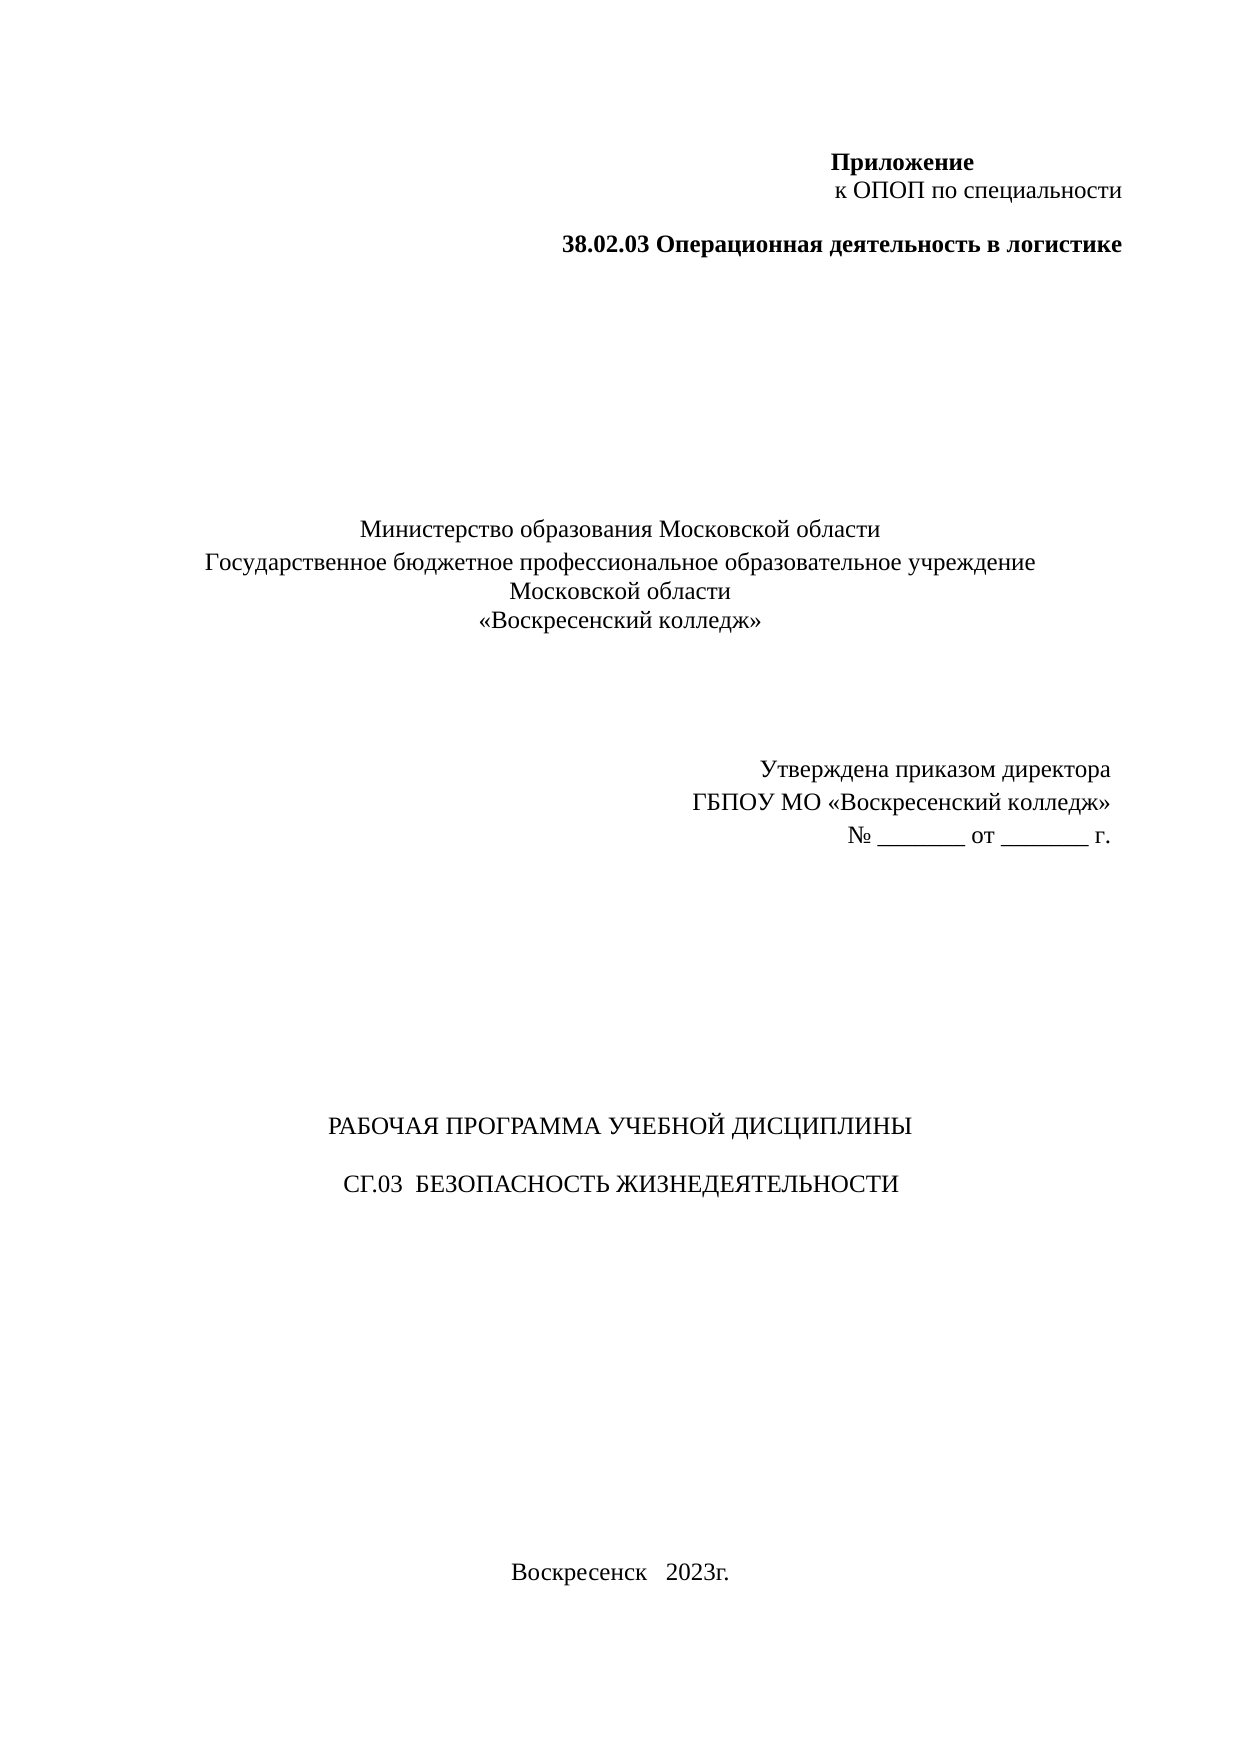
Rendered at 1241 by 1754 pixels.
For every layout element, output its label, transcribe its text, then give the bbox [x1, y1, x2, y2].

text Московской области [118, 576, 1122, 605]
text Государственное бюджетное профессиональное образовательное учреждение [118, 547, 1122, 576]
text Приложение [118, 147, 1122, 176]
text 38.02.03 Операционная деятельность в логистике [118, 229, 1122, 258]
table_cell № _______ от _______ г. [587, 820, 1122, 853]
text Воскресенск 2023г. [118, 1557, 1122, 1586]
text к ОПОП по специальности [118, 176, 1122, 204]
table_header Утверждена приказом директора ГБПОУ МО «Воскресенский колледж» [587, 754, 1122, 820]
text Министерство образования Московской области [118, 514, 1122, 543]
text СГ.03 безопасность жизнедеятельности [118, 1169, 1122, 1198]
text РАБОЧАЯ ПРОГРАММА УЧЕБНОЙ ДИСЦИПЛИНЫ [118, 1111, 1122, 1140]
text «Воскресенский колледж» [118, 605, 1122, 634]
